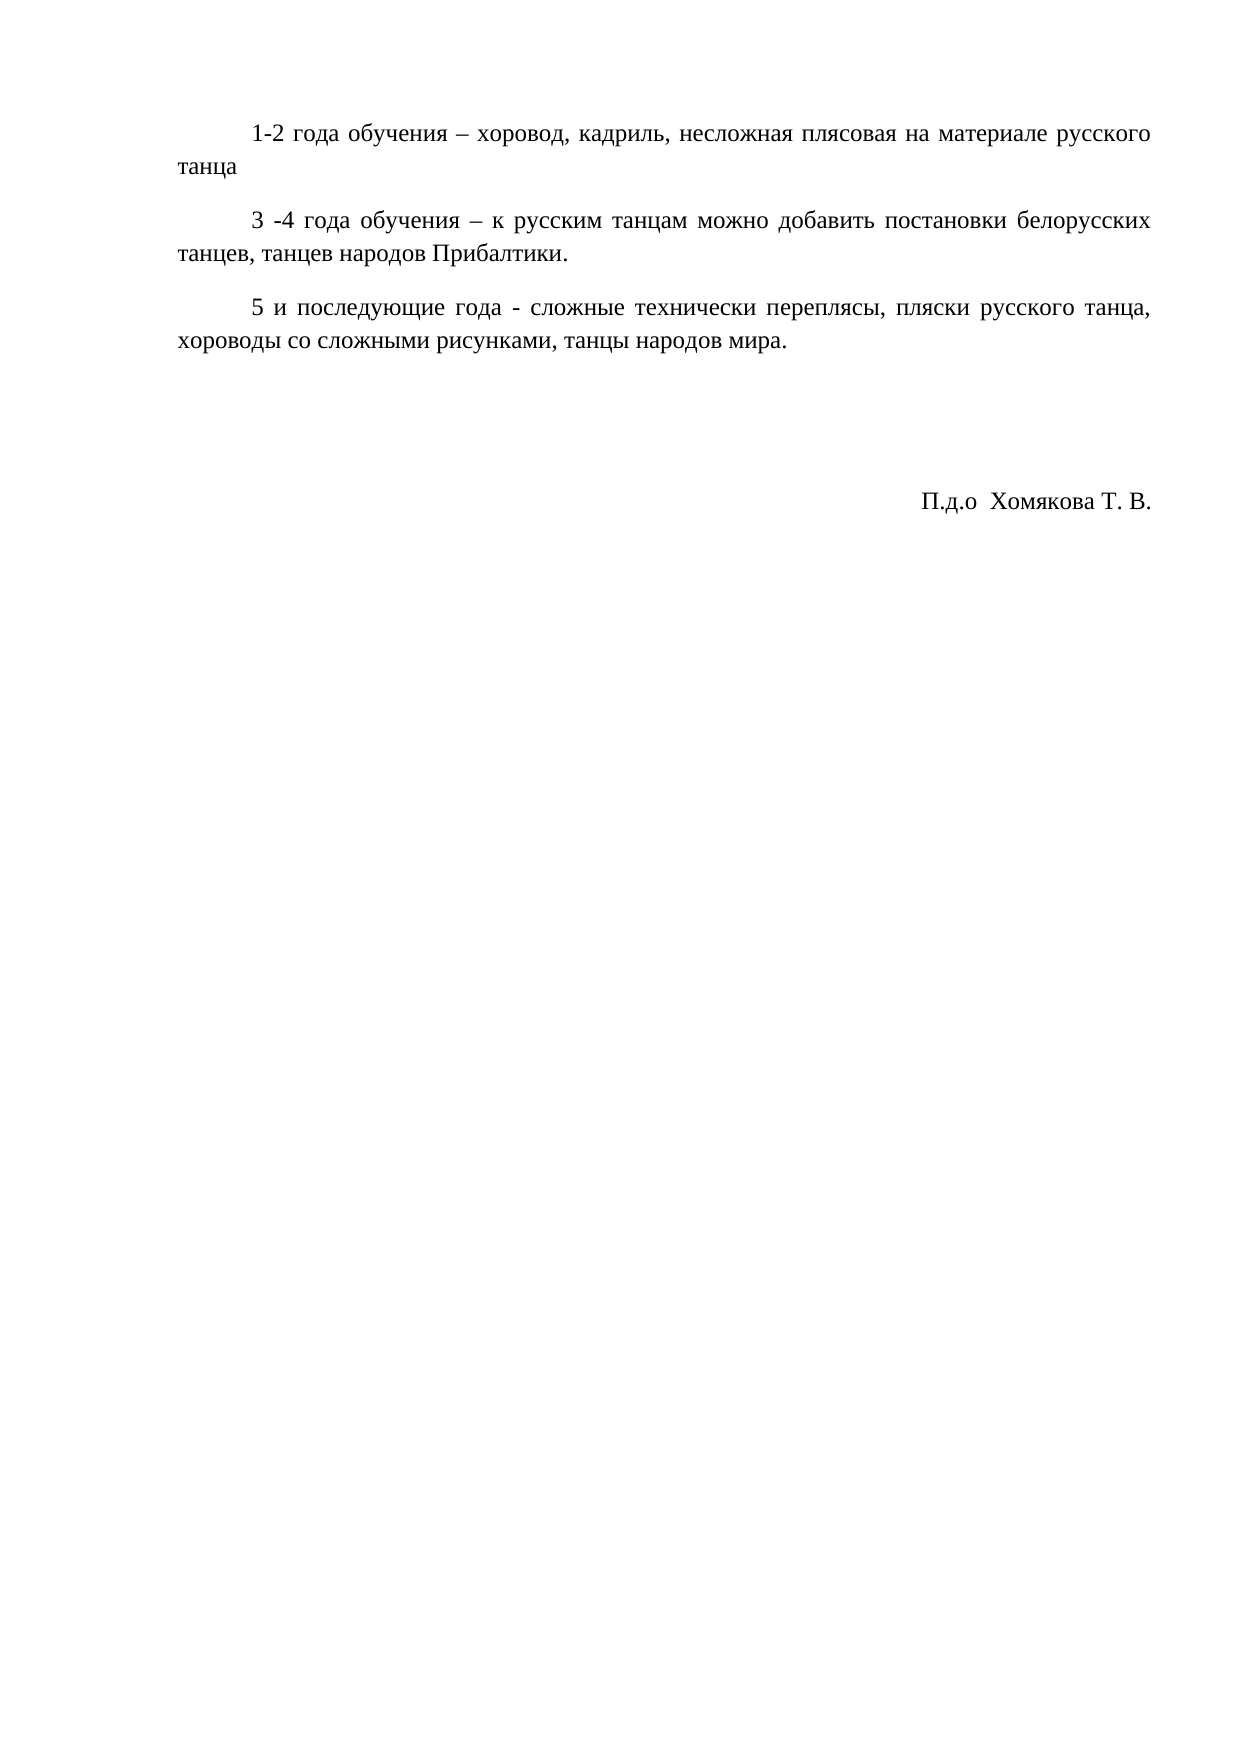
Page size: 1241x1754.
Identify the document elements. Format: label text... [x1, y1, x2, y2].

text 5 и последующие года - сложные технически переплясы, пляски русского танца, хороводы со сложными рисунками, танцы народов мира. [177, 292, 1152, 354]
text 1-2 года обучения – хоровод, кадриль, несложная плясовая на материале русского танца [177, 118, 1152, 180]
text 3 -4 года обучения – к русским танцам можно добавить постановки белорусских танцев, танцев народов Прибалтики. [177, 205, 1152, 267]
text П.д.о Хомякова Т. В. [177, 486, 1152, 515]
